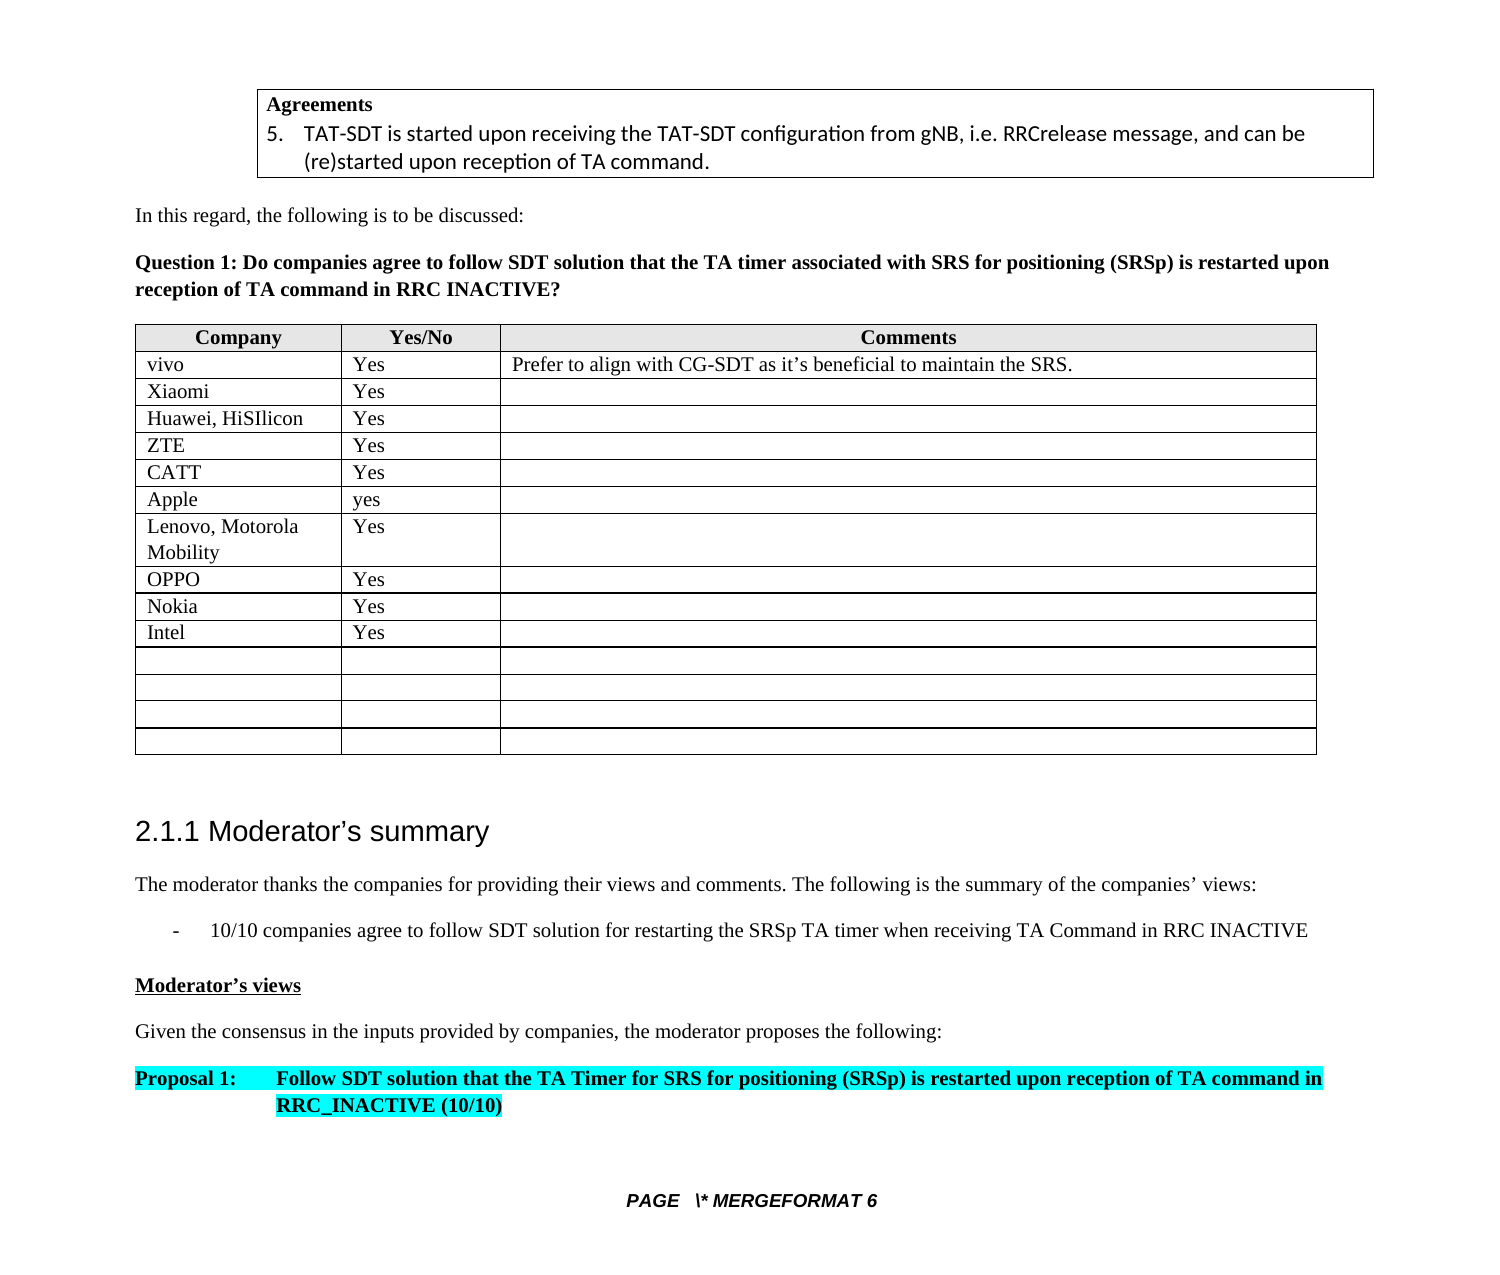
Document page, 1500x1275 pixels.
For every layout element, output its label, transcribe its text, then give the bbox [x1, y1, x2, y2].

text Question 1: Do companies agree to follow SDT solution that the TA timer associated with SRS for positioning (SRSp) is restarted upon reception of TA command in RRC INACTIVE? [135, 250, 1365, 301]
table_cell [501, 648, 1316, 673]
text Agreements [258, 90, 1373, 116]
table_cell [501, 675, 1316, 700]
table_cell Yes [342, 621, 500, 646]
table_cell ZTE [136, 433, 341, 459]
table_header Comments [501, 325, 1316, 351]
table_cell [501, 701, 1316, 727]
table_cell Yes [342, 594, 500, 619]
table_cell Nokia [136, 594, 341, 619]
table_cell Yes [342, 567, 500, 592]
table_cell Lenovo, Motorola Mobility [136, 514, 341, 566]
table_cell Yes [342, 460, 500, 486]
table_cell [342, 701, 500, 727]
table_header Yes/No [342, 325, 500, 351]
table_cell [501, 379, 1316, 405]
table_cell [501, 514, 1316, 566]
table_cell [136, 675, 341, 700]
list TAT-SDT is started upon receiving the TAT-SDT configuration from gNB, i.e. RRCrelease message, and can be (re)started upon reception of TA command. [258, 116, 1373, 177]
text Proposal 1: Follow SDT solution that the TA Timer for SRS for positioning (SRSp) is restarted upon reception of TA command in RRC_INACTIVE (10/10) [135, 1066, 1365, 1117]
table_cell CATT [136, 460, 341, 486]
table_cell Yes [342, 514, 500, 566]
table_header Company [136, 325, 341, 351]
text Moderator’s views [135, 973, 1365, 997]
table_cell [501, 460, 1316, 486]
subtitle 2.1.1 Moderator’s summary [135, 814, 1365, 848]
text The moderator thanks the companies for providing their views and comments. The following is the summary of the companies’ views: [135, 872, 1365, 896]
table_cell Yes [342, 406, 500, 432]
table_cell Intel [136, 621, 341, 646]
table_cell [136, 729, 341, 754]
table_cell [501, 406, 1316, 432]
table_cell [501, 729, 1316, 754]
table_cell [136, 648, 341, 673]
table_cell Yes [342, 379, 500, 405]
table_cell Prefer to align with CG-SDT as it’s beneficial to maintain the SRS. [501, 352, 1316, 378]
table_cell [136, 701, 341, 727]
table_cell Yes [342, 352, 500, 378]
table_cell Apple [136, 487, 341, 513]
table_cell Yes [342, 433, 500, 459]
table_cell [501, 594, 1316, 619]
table_cell [501, 433, 1316, 459]
table_cell [342, 675, 500, 700]
table_cell [501, 487, 1316, 513]
text Given the consensus in the inputs provided by companies, the moderator proposes the following: [135, 1019, 1365, 1043]
table_cell vivo [136, 352, 341, 378]
text In this regard, the following is to be discussed: [135, 203, 1365, 227]
table_cell [501, 567, 1316, 592]
table_cell [501, 621, 1316, 646]
table_cell [342, 729, 500, 754]
table_cell yes [342, 487, 500, 513]
table_cell OPPO [136, 567, 341, 592]
list 10/10 companies agree to follow SDT solution for restarting the SRSp TA timer when receiving TA Command in RRC INACTIVE [172, 918, 1365, 942]
table_cell [342, 648, 500, 673]
table_cell Huawei, HiSIlicon [136, 406, 341, 432]
table_cell Xiaomi [136, 379, 341, 405]
